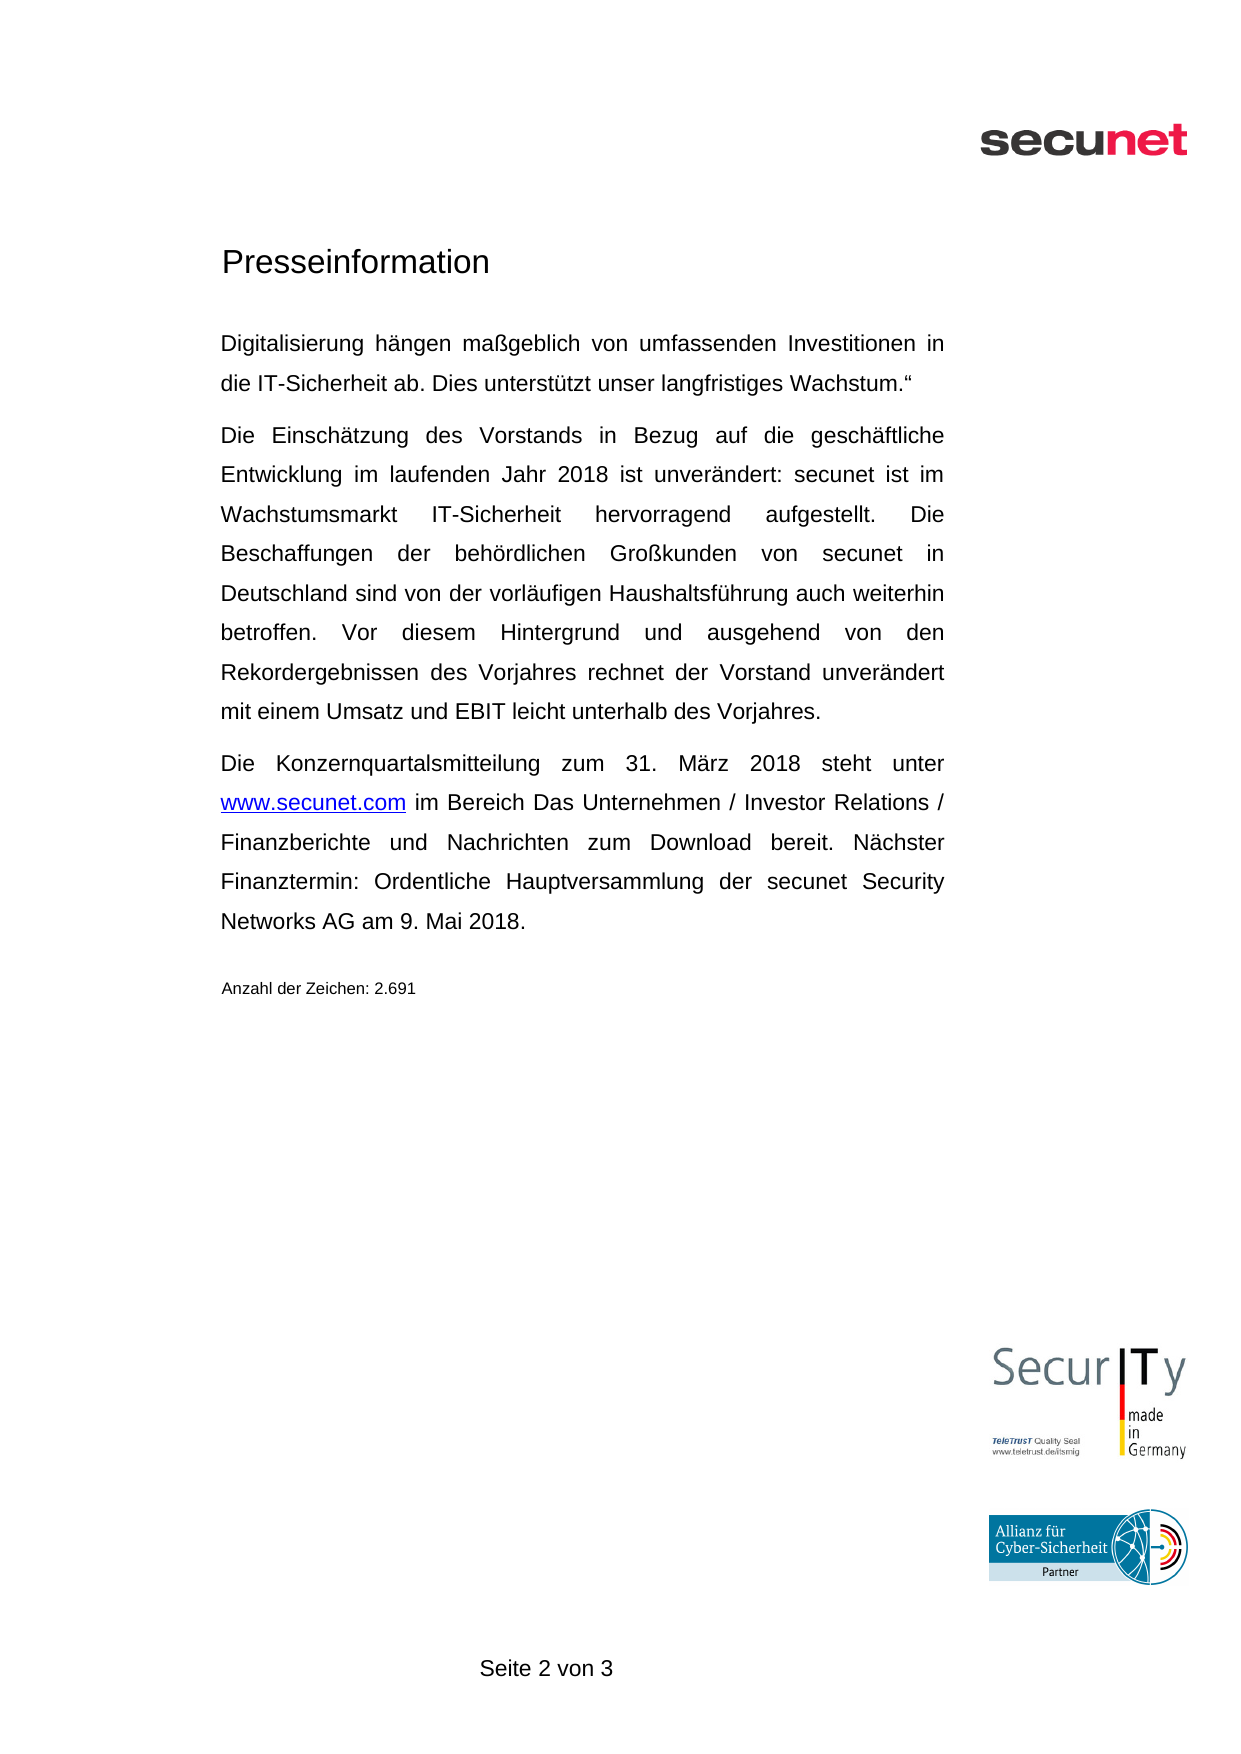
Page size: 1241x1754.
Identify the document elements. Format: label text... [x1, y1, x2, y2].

picture [989, 1508, 1189, 1586]
text Die Konzernquartalsmitteilung zum 31. März 2018 steht unter www.secunet.com im Bereich Das Unternehmen / Investor Relations / Finanzberichte und Nachrichten zum Download bereit. Nächster Finanztermin: Ordentliche Hauptversammlung der secunet Security Networks AG am 9. Mai 2018. [220, 750, 945, 934]
picture [989, 1343, 1189, 1463]
text Die Einschätzung des Vorstands in Bezug auf die geschäftliche Entwicklung im laufenden Jahr 2018 ist unverändert: secunet ist im Wachstumsmarkt IT-Sicherheit hervorragend aufgestellt. Die Beschaffungen der behördlichen Großkunden von secunet in Deutschland sind von der vorläufigen Haushaltsführung auch weiterhin betroffen. Vor diesem Hintergrund und ausgehend von den Rekordergebnissen des Vorjahres rechnet der Vorstand unverändert mit einem Umsatz und EBIT leicht unterhalb des Vorjahres. [220, 422, 945, 724]
picture [1141, 1552, 1145, 1563]
picture [989, 1563, 1147, 1586]
text Anzahl der Zeichen: 2.691 [221, 979, 945, 998]
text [220, 330, 945, 396]
